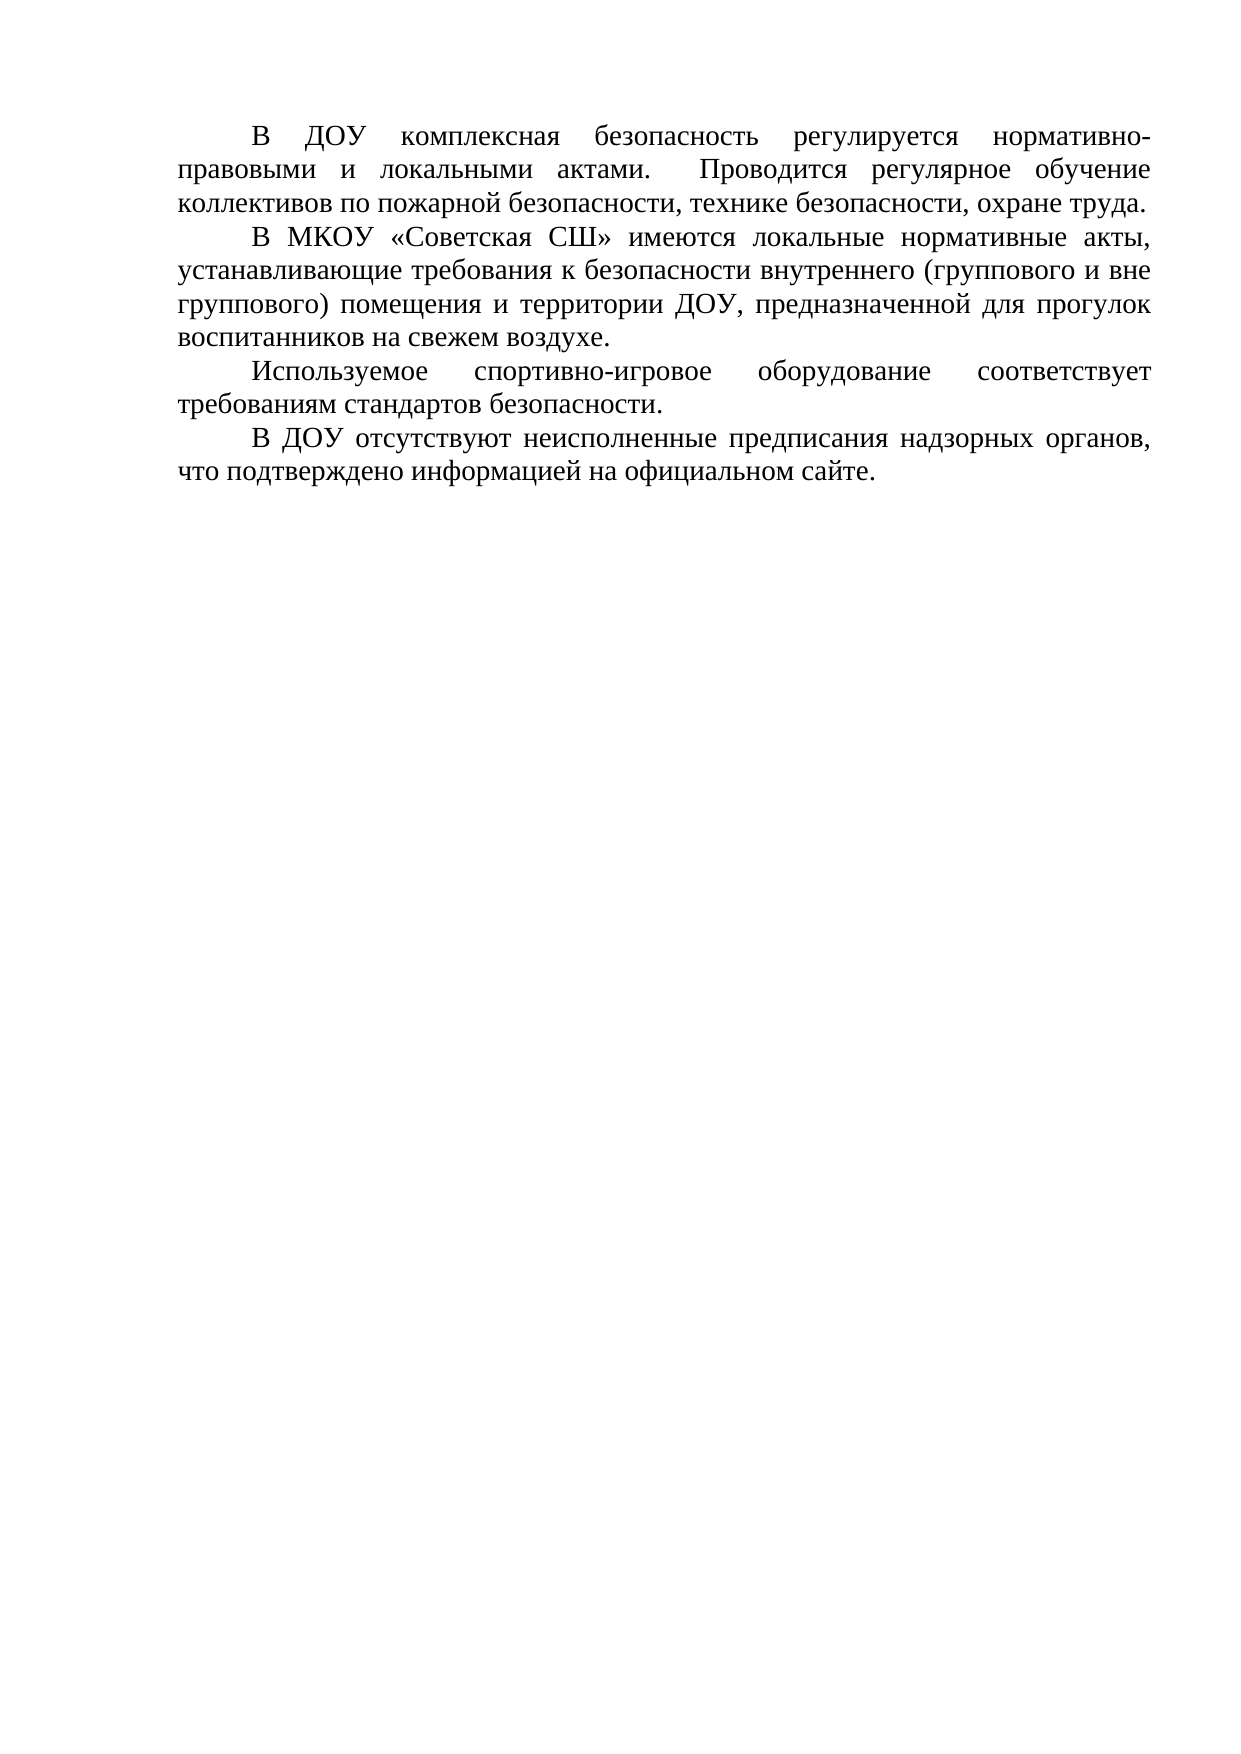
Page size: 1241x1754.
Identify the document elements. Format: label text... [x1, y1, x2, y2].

text Используемое спортивно-игровое оборудование соответствует требованиям стандартов безопасности. [177, 353, 1152, 420]
text В ДОУ комплексная безопасность регулируется нормативно-правовыми и локальными актами. Проводится регулярное обучение коллективов по пожарной безопасности, технике безопасности, охране труда. [177, 118, 1152, 219]
text В МКОУ «Советская СШ» имеются локальные нормативные акты, устанавливающие требования к безопасности внутреннего (группового и вне группового) помещения и территории ДОУ, предназначенной для прогулок воспитанников на свежем воздухе. [177, 219, 1152, 353]
text В ДОУ отсутствуют неисполненные предписания надзорных органов, что подтверждено информацией на официальном сайте. [177, 420, 1152, 487]
